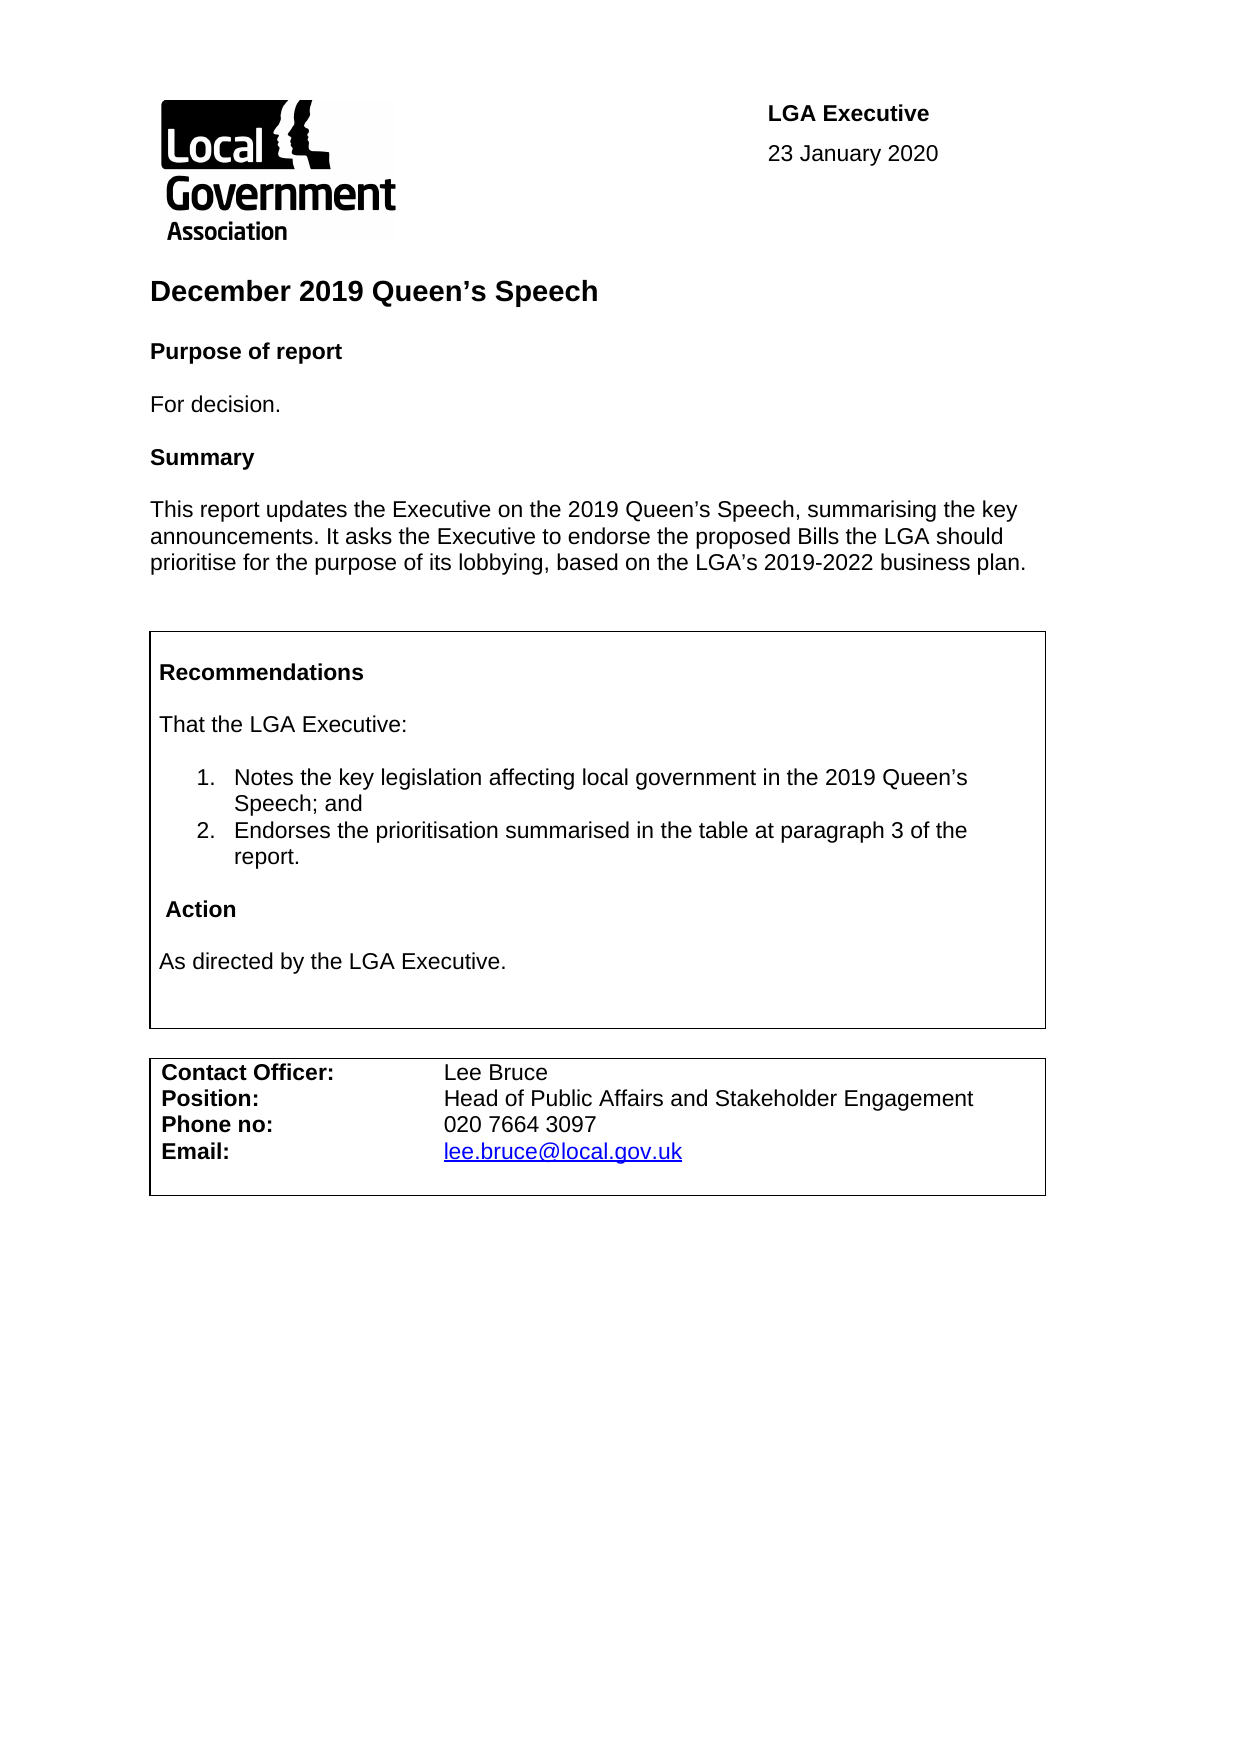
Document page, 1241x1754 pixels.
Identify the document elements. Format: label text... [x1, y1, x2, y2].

text For decision. [150, 391, 1090, 417]
picture [161, 100, 396, 240]
text Purpose of report [150, 338, 1090, 365]
table_cell 020 7664 3097 lee.bruce@local.gov.uk [432, 1111, 1045, 1195]
text Summary [150, 444, 1090, 470]
table_cell Head of Public Affairs and Stakeholder Engagement [432, 1085, 1045, 1111]
table_header Recommendations That the LGA Executive: Notes the key legislation affecting local government in the 2019 Queen’s Speech; and Endorses the prioritisation summarised in the table at paragraph 3 of the report. Action As directed by the LGA Executive. [151, 632, 1045, 1027]
table_cell Position: [151, 1085, 432, 1111]
table_cell Phone no: Email: [151, 1111, 432, 1195]
text December 2019 Queen’s Speech [150, 273, 1090, 338]
text This report updates the Executive on the 2019 Queen’s Speech, summarising the key announcements. It asks the Executive to endorse the proposed Bills the LGA should prioritise for the purpose of its lobbying, based on the LGA’s 2019-2022 business plan. [150, 496, 1090, 576]
table_header Lee Bruce [432, 1059, 1045, 1085]
table_header Contact Officer: [151, 1059, 432, 1085]
